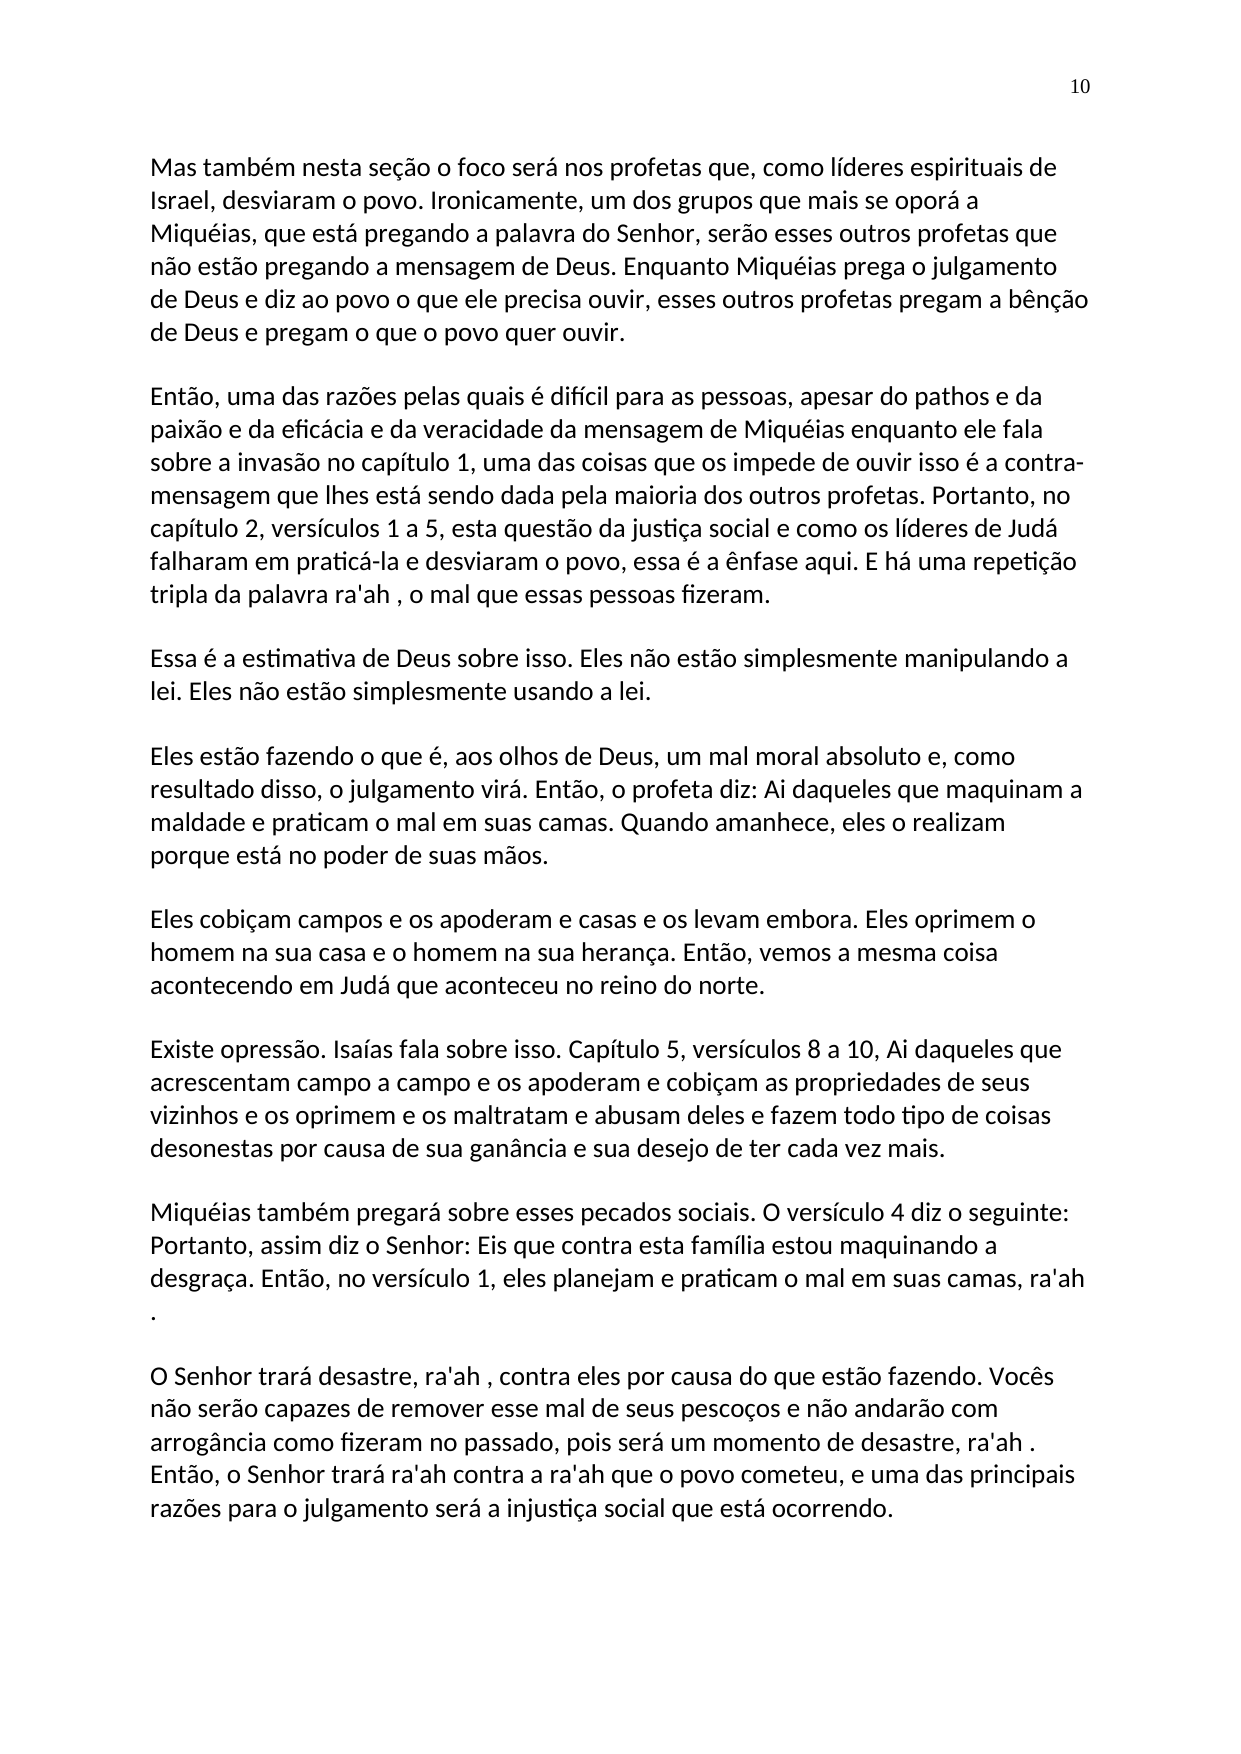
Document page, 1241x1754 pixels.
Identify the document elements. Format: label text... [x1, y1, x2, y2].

text Então, uma das razões pelas quais é difícil para as pessoas, apesar do pathos e da paixão e da eficácia e da veracidade da mensagem de Miquéias enquanto ele fala sobre a invasão no capítulo 1, uma das coisas que os impede de ouvir isso é a contra-mensagem que lhes está sendo dada pela maioria dos outros profetas. Portanto, no capítulo 2, versículos 1 a 5, esta questão da justiça social e como os líderes de Judá falharam em praticá-la e desviaram o povo, essa é a ênfase aqui. E há uma repetição tripla da palavra ra'ah , o mal que essas pessoas fizeram. [150, 379, 1090, 610]
text O Senhor trará desastre, ra'ah , contra eles por causa do que estão fazendo. Vocês não serão capazes de remover esse mal de seus pescoços e não andarão com arrogância como fizeram no passado, pois será um momento de desastre, ra'ah . Então, o Senhor trará ra'ah contra a ra'ah que o povo cometeu, e uma das principais razões para o julgamento será a injustiça social que está ocorrendo. [150, 1359, 1090, 1524]
text Eles cobiçam campos e os apoderam e casas e os levam embora. Eles oprimem o homem na sua casa e o homem na sua herança. Então, vemos a mesma coisa acontecendo em Judá que aconteceu no reino do norte. [150, 902, 1090, 1001]
text Miquéias também pregará sobre esses pecados sociais. O versículo 4 diz o seguinte: Portanto, assim diz o Senhor: Eis que contra esta família estou maquinando a desgraça. Então, no versículo 1, eles planejam e praticam o mal em suas camas, ra'ah . [150, 1195, 1090, 1327]
text Eles estão fazendo o que é, aos olhos de Deus, um mal moral absoluto e, como resultado disso, o julgamento virá. Então, o profeta diz: Ai daqueles que maquinam a maldade e praticam o mal em suas camas. Quando amanhece, eles o realizam porque está no poder de suas mãos. [150, 739, 1090, 871]
text Mas também nesta seção o foco será nos profetas que, como líderes espirituais de Israel, desviaram o povo. Ironicamente, um dos grupos que mais se oporá a Miquéias, que está pregando a palavra do Senhor, serão esses outros profetas que não estão pregando a mensagem de Deus. Enquanto Miquéias prega o julgamento de Deus e diz ao povo o que ele precisa ouvir, esses outros profetas pregam a bênção de Deus e pregam o que o povo quer ouvir. [150, 150, 1090, 348]
text Essa é a estimativa de Deus sobre isso. Eles não estão simplesmente manipulando a lei. Eles não estão simplesmente usando a lei. [150, 642, 1090, 708]
text Existe opressão. Isaías fala sobre isso. Capítulo 5, versículos 8 a 10, Ai daqueles que acrescentam campo a campo e os apoderam e cobiçam as propriedades de seus vizinhos e os oprimem e os maltratam e abusam deles e fazem todo tipo de coisas desonestas por causa de sua ganância e sua desejo de ter cada vez mais. [150, 1032, 1090, 1164]
